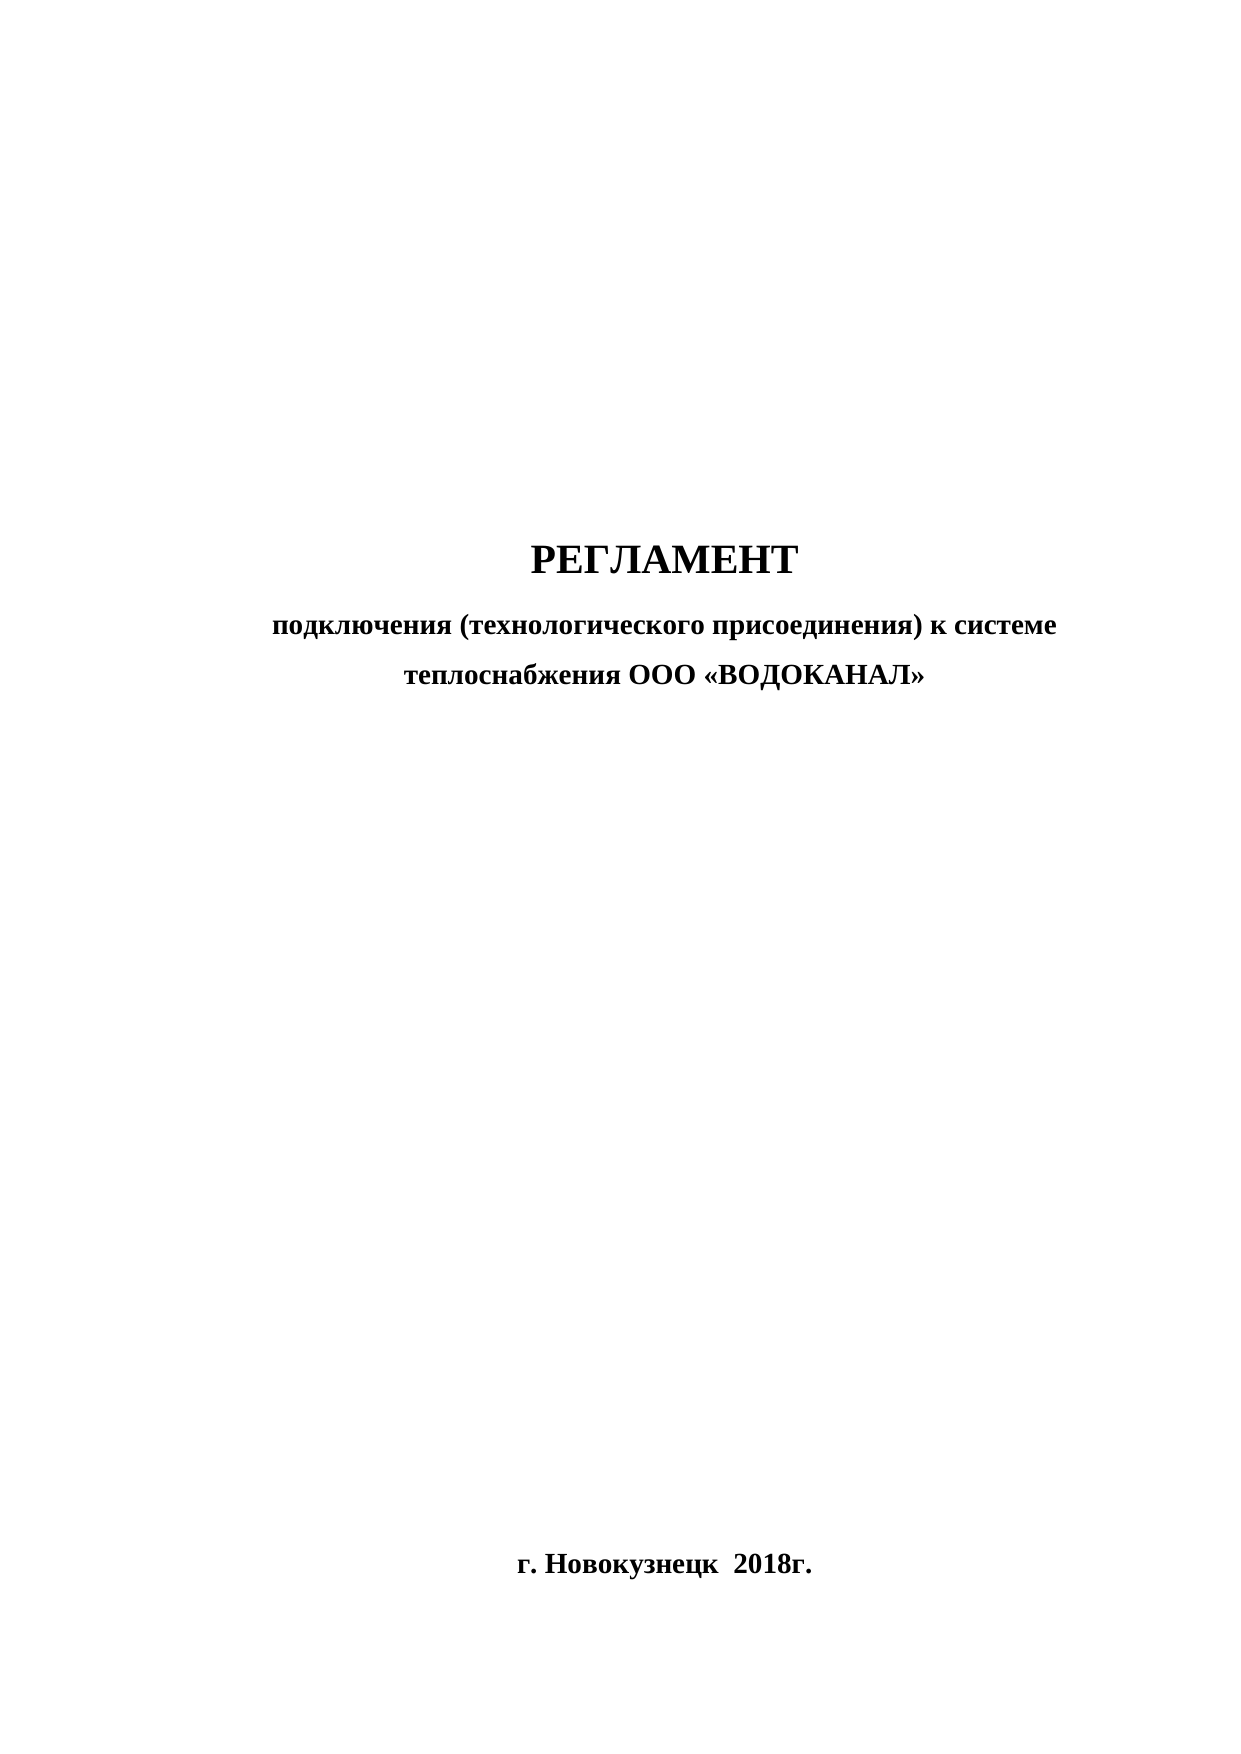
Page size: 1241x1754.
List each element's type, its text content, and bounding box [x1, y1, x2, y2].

text подключения (технологического присоединения) к системе [177, 607, 1152, 640]
text г. Новокузнецк 2018г. [177, 1546, 1152, 1579]
text РЕГЛАМЕНТ [177, 535, 1152, 583]
text теплоснабжения ООО «ВОДОКАНАЛ» [177, 657, 1152, 691]
